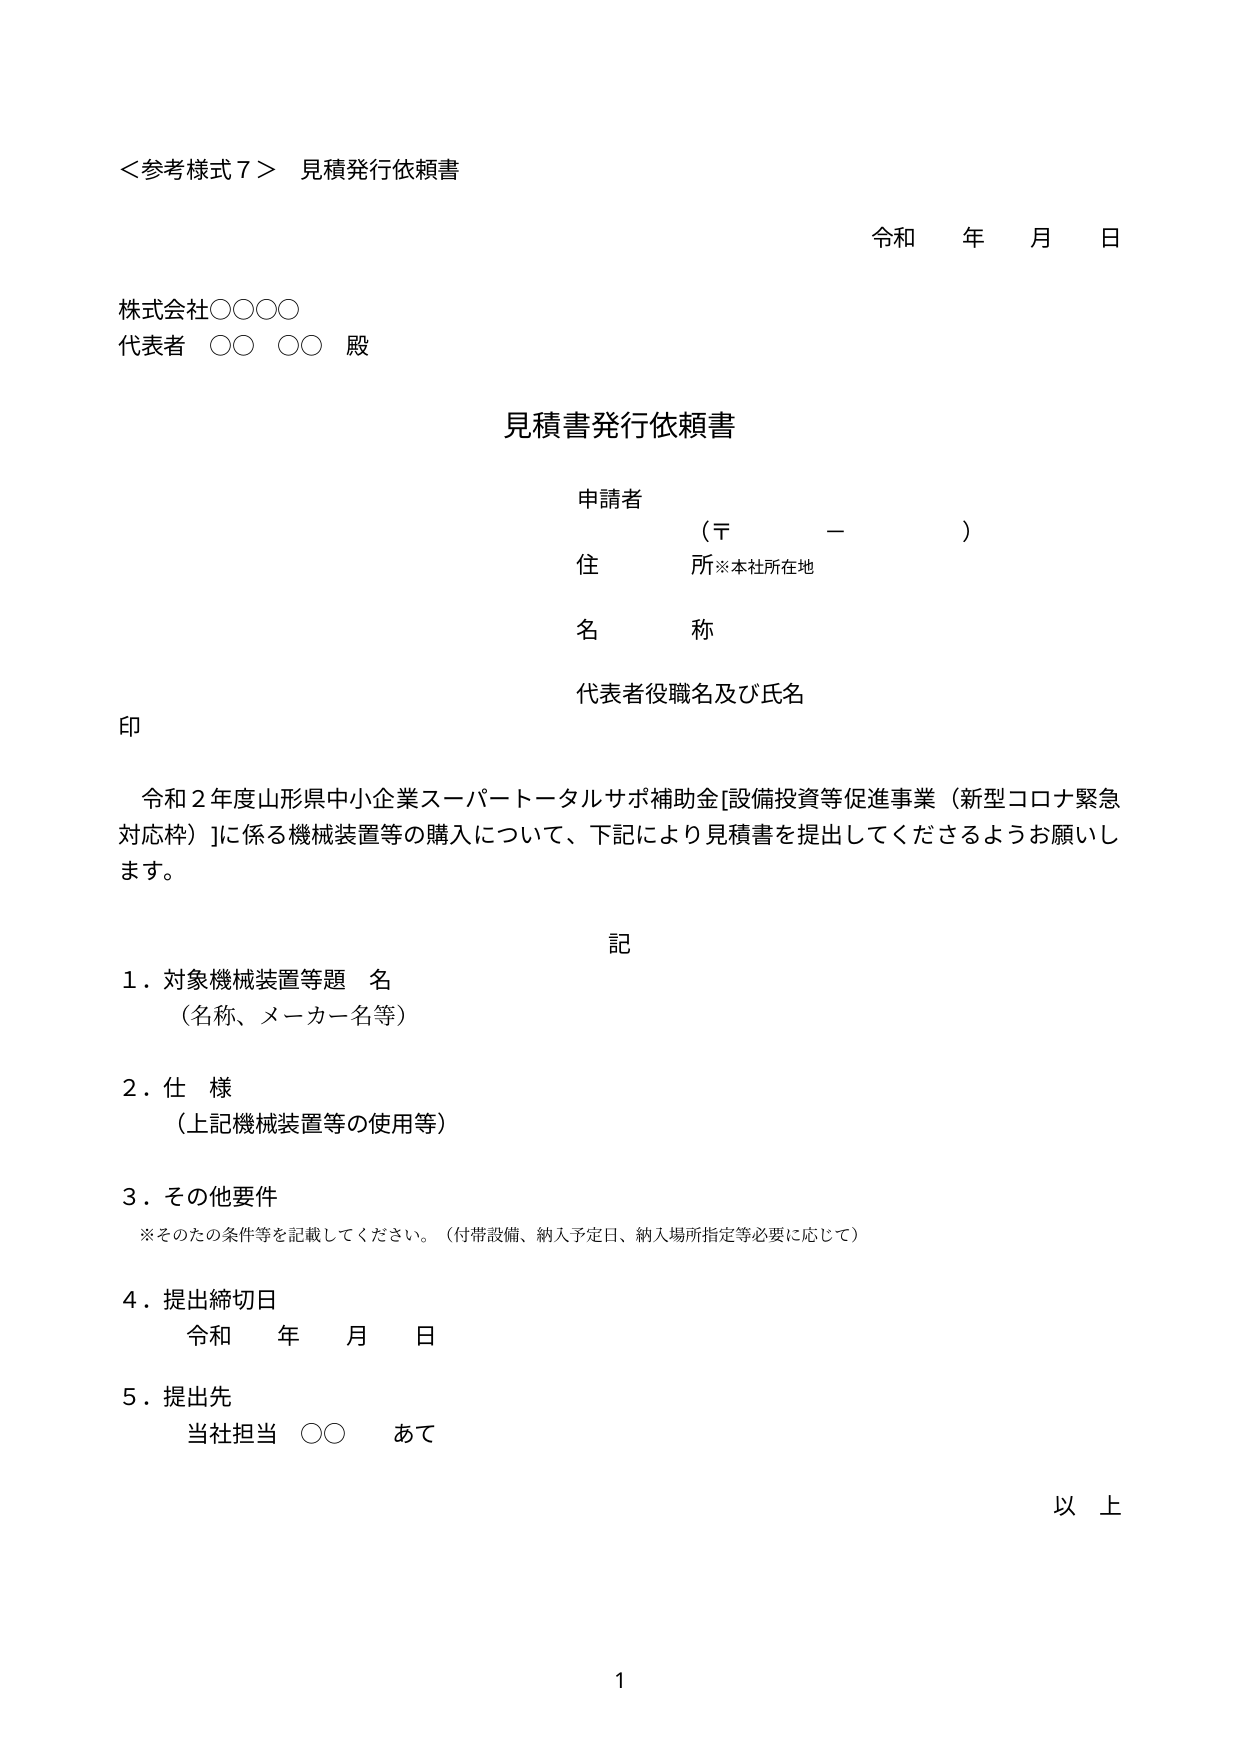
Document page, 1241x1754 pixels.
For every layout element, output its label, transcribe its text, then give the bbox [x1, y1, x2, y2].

text 株式会社○○○○ [118, 289, 1122, 326]
text 記 [118, 923, 1122, 959]
text ＜参考様式７＞ 見積発行依頼書 [118, 150, 1122, 186]
text 住 所※本社所在地 [118, 547, 1122, 580]
text 令和 年 月 日 [118, 1316, 1122, 1352]
text 令和２年度山形県中小企業スーパートータルサポ補助金[設備投資等促進事業（新型コロナ緊急対応枠）]に係る機械装置等の購入について、下記により見積書を提出してくださるようお願いします。 [118, 778, 1122, 887]
text （〒 － ） [118, 514, 1122, 547]
text （上記機械装置等の使用等） [118, 1104, 1122, 1140]
text 代表者役職名及び氏名 印 [118, 676, 1122, 742]
text １．対象機械装置等題 名 [118, 959, 1122, 995]
text 代表者 ○○ ○○ 殿 [118, 326, 1122, 362]
text （名称、メーカー名等） [118, 995, 1122, 1032]
text 令和 年 月 日 [118, 217, 1122, 253]
text ５．提出先 [118, 1377, 1122, 1413]
text ２．仕 様 [118, 1068, 1122, 1104]
text 以 上 [118, 1485, 1122, 1522]
text ３．その他要件 [118, 1176, 1122, 1212]
text 名 称 [118, 611, 1122, 645]
text ４．提出締切日 [118, 1280, 1122, 1316]
text 当社担当 ○○ あて [118, 1413, 1122, 1449]
text 申請者 [118, 482, 1122, 514]
text 見積書発行依頼書 [118, 398, 1122, 446]
text ※そのたの条件等を記載してください。（付帯設備、納入予定日、納入場所指定等必要に応じて） [118, 1212, 1122, 1248]
